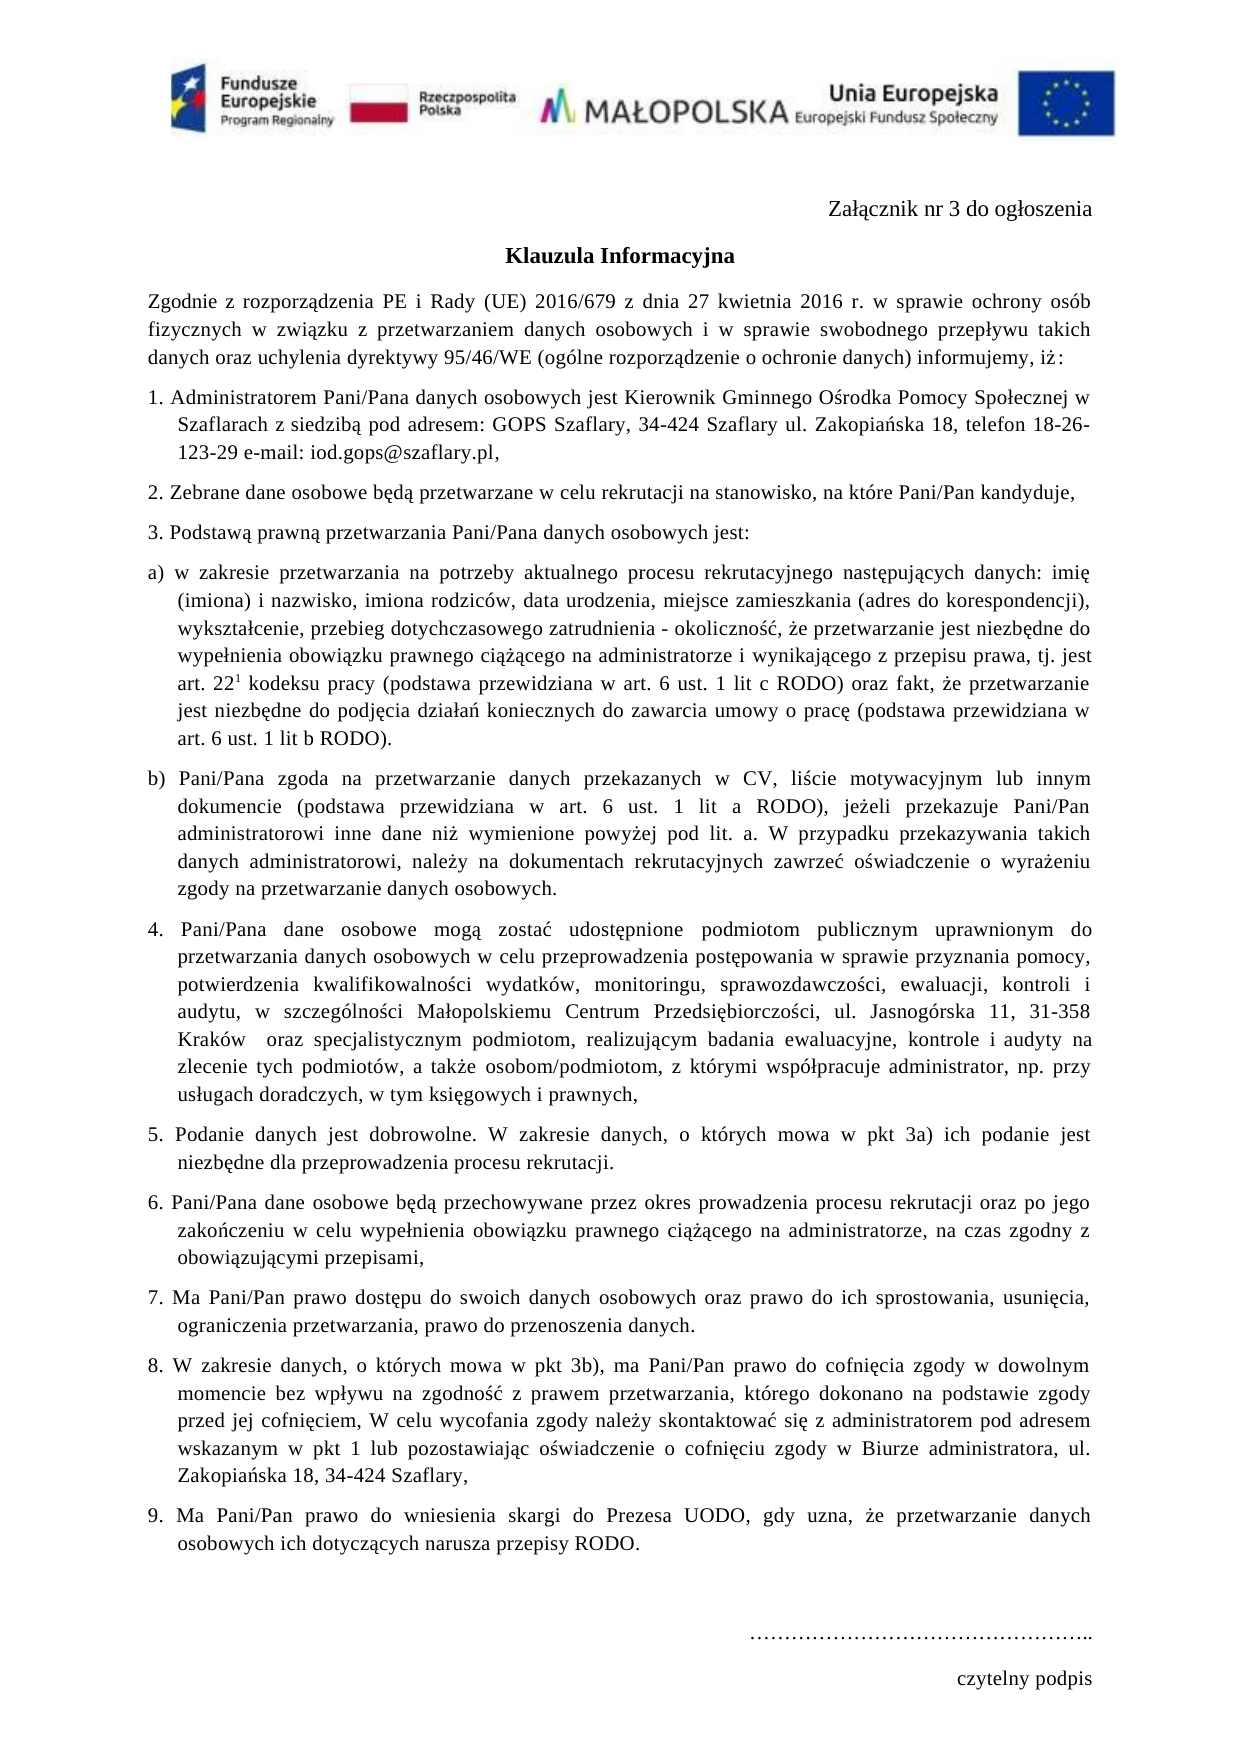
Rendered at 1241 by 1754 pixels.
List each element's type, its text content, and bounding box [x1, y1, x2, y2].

text Załącznik nr 3 do ogłoszenia [148, 195, 1092, 221]
text 4. Pani/Pana dane osobowe mogą zostać udostępnione podmiotom publicznym uprawnionym do przetwarzania danych osobowych w celu przeprowadzenia postępowania w sprawie przyznania pomocy, potwierdzenia kwalifikowalności wydatków, monitoringu, sprawozdawczości, ewaluacji, kontroli i audytu, w szczególności Małopolskiemu Centrum Przedsiębiorczości, ul. Jasnogórska 11, 31-358 Kraków oraz specjalistycznym podmiotom, realizującym badania ewaluacyjne, kontrole i audyty na zlecenie tych podmiotów, a także osobom/podmiotom, z którymi współpracuje administrator, np. przy usługach doradczych, w tym księgowych i prawnych, [148, 916, 1092, 1106]
text 9. Ma Pani/Pan prawo do wniesienia skargi do Prezesa UODO, gdy uzna, że przetwarzanie danych osobowych ich dotyczących narusza przepisy RODO. [148, 1503, 1092, 1555]
text a) w zakresie przetwarzania na potrzeby aktualnego procesu rekrutacyjnego następujących danych: imię (imiona) i nazwisko, imiona rodziców, data urodzenia, miejsce zamieszkania (adres do korespondencji), wykształcenie, przebieg dotychczasowego zatrudnienia - okoliczność, że przetwarzanie jest niezbędne do wypełnienia obowiązku prawnego ciążącego na administratorze i wynikającego z przepisu prawa, tj. jest art. 221 kodeksu pracy (podstawa przewidziana w art. 6 ust. 1 lit c RODO) oraz fakt, że przetwarzanie jest niezbędne do podjęcia działań koniecznych do zawarcia umowy o pracę (podstawa przewidziana w art. 6 ust. 1 lit b RODO). [148, 560, 1092, 750]
picture [170, 58, 1117, 145]
text Klauzula Informacyjna [148, 242, 1092, 268]
text Zgodnie z rozporządzenia PE i Rady (UE) 2016/679 z dnia 27 kwietnia 2016 r. w sprawie ochrony osób fizycznych w związku z przetwarzaniem danych osobowych i w sprawie swobodnego przepływu takich danych oraz uchylenia dyrektywy 95/46/WE (ogólne rozporządzenie o ochronie danych) informujemy, iż: [148, 289, 1092, 369]
text 6. Pani/Pana dane osobowe będą przechowywane przez okres prowadzenia procesu rekrutacji oraz po jego zakończeniu w celu wypełnienia obowiązku prawnego ciążącego na administratorze, na czas zgodny z obowiązującymi przepisami, [148, 1190, 1092, 1269]
text 8. W zakresie danych, o których mowa w pkt 3b), ma Pani/Pan prawo do cofnięcia zgody w dowolnym momencie bez wpływu na zgodność z prawem przetwarzania, którego dokonano na podstawie zgody przed jej cofnięciem, W celu wycofania zgody należy skontaktować się z administratorem pod adresem wskazanym w pkt 1 lub pozostawiając oświadczenie o cofnięciu zgody w Biurze administratora, ul. Zakopiańska 18, 34-424 Szaflary, [148, 1353, 1092, 1487]
text 3. Podstawą prawną przetwarzania Pani/Pana danych osobowych jest: [148, 520, 1092, 544]
text b) Pani/Pana zgoda na przetwarzanie danych przekazanych w CV, liście motywacyjnym lub innym dokumencie (podstawa przewidziana w art. 6 ust. 1 lit a RODO), jeżeli przekazuje Pani/Pan administratorowi inne dane niż wymienione powyżej pod lit. a. W przypadku przekazywania takich danych administratorowi, należy na dokumentach rekrutacyjnych zawrzeć oświadczenie o wyrażeniu zgody na przetwarzanie danych osobowych. [148, 766, 1092, 900]
text ………………………………………….. [148, 1619, 1092, 1644]
text 7. Ma Pani/Pan prawo dostępu do swoich danych osobowych oraz prawo do ich sprostowania, usunięcia, ograniczenia przetwarzania, prawo do przenoszenia danych. [148, 1285, 1092, 1337]
text 2. Zebrane dane osobowe będą przetwarzane w celu rekrutacji na stanowisko, na które Pani/Pan kandyduje, [148, 480, 1092, 504]
text 5. Podanie danych jest dobrowolne. W zakresie danych, o których mowa w pkt 3a) ich podanie jest niezbędne dla przeprowadzenia procesu rekrutacji. [148, 1122, 1092, 1174]
text 1. Administratorem Pani/Pana danych osobowych jest Kierownik Gminnego Ośrodka Pomocy Społecznej w Szaflarach z siedzibą pod adresem: GOPS Szaflary, 34-424 Szaflary ul. Zakopiańska 18, telefon 18-26-123-29 e-mail: iod.gops@szaflary.pl, [148, 385, 1092, 464]
text czytelny podpis [148, 1665, 1092, 1690]
